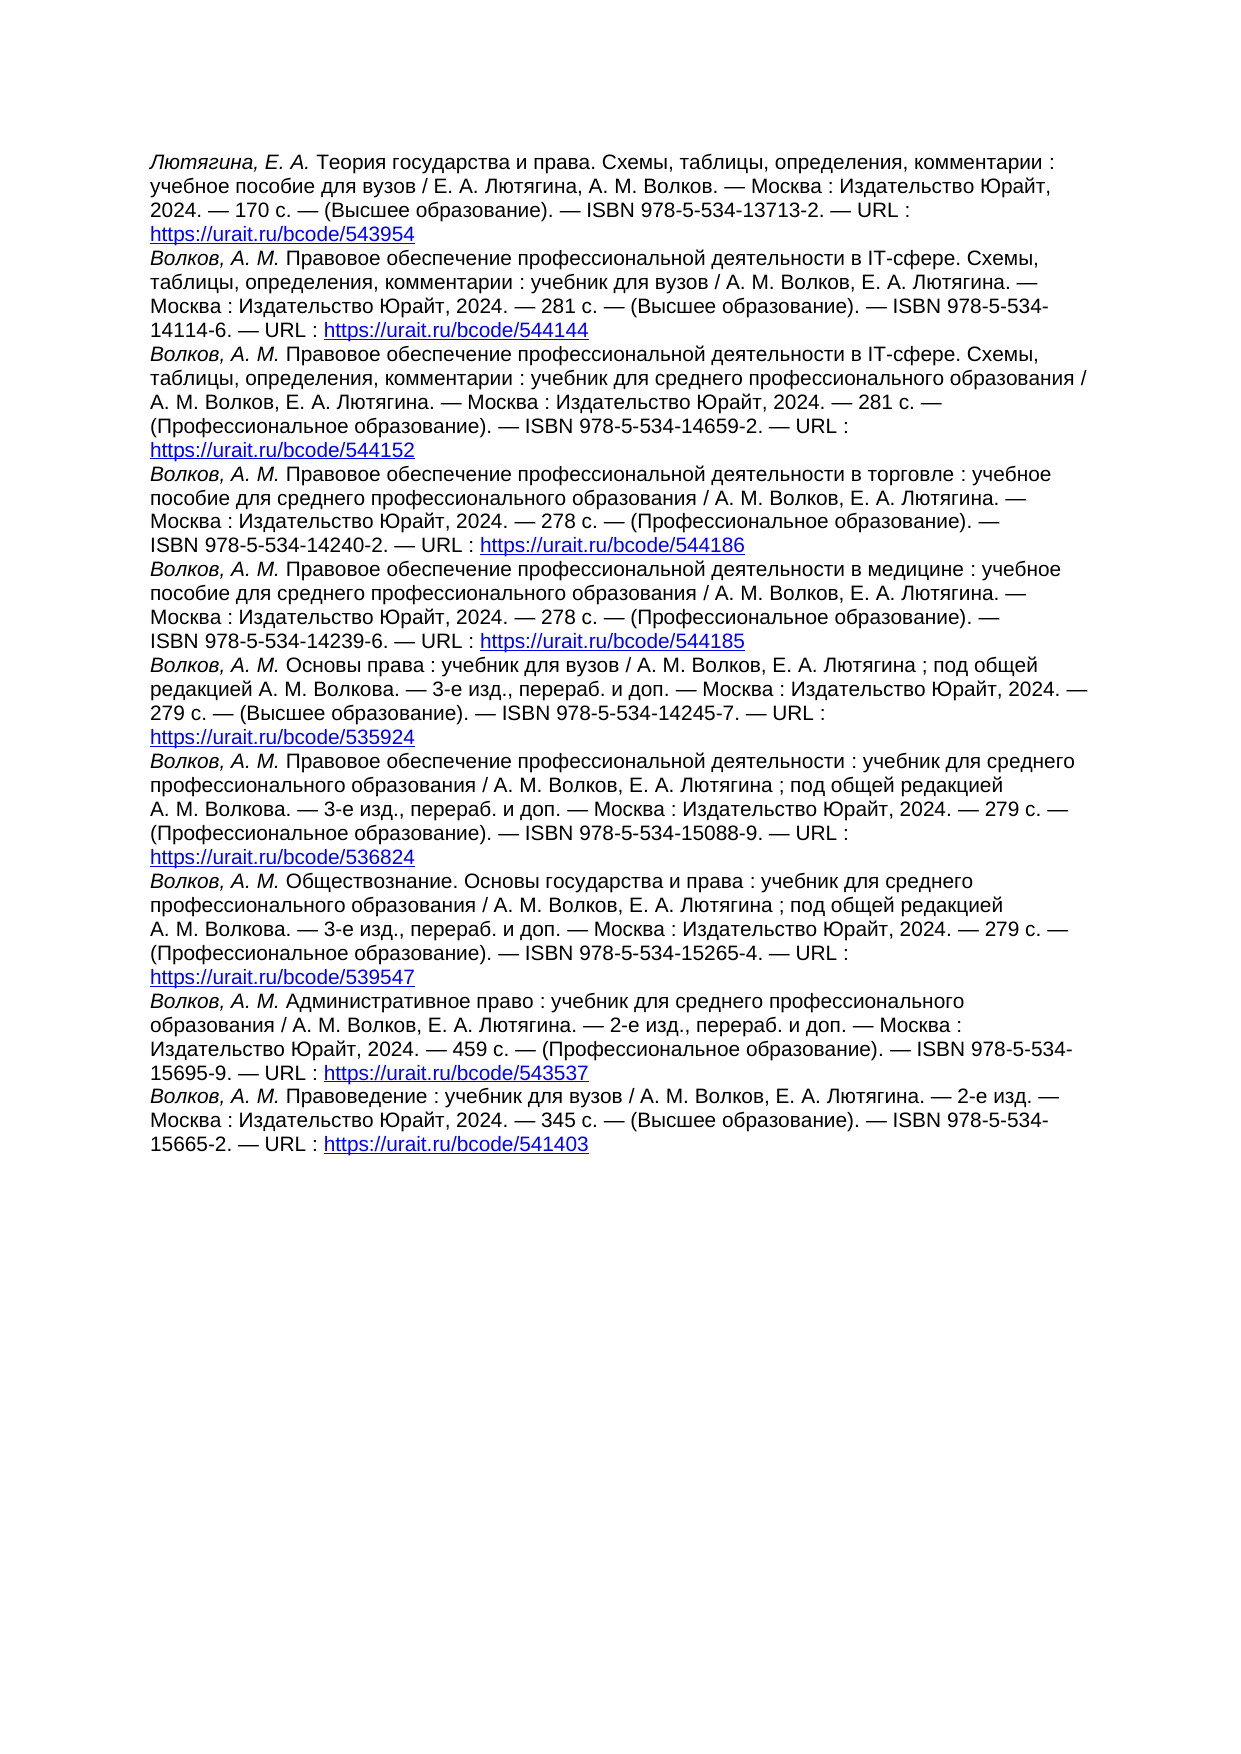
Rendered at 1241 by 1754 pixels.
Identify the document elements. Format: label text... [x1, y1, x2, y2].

text Волков, А. М. Обществознание. Основы государства и права : учебник для среднего профессионального образования / А. М. Волков, Е. А. Лютягина ; под общей редакцией А. М. Волкова. — 3-е изд., перераб. и доп. — Москва : Издательство Юрайт, 2024. — 279 с. — (Профессиональное образование). — ISBN 978-5-534-15265-4. — URL : https://urait.ru/bcode/539547 [150, 869, 1090, 988]
text Волков, А. М. Правовое обеспечение профессиональной деятельности в IT-сфере. Схемы, таблицы, определения, комментарии : учебник для среднего профессионального образования / А. М. Волков, Е. А. Лютягина. — Москва : Издательство Юрайт, 2024. — 281 с. — (Профессиональное образование). — ISBN 978-5-534-14659-2. — URL : https://urait.ru/bcode/544152 [150, 342, 1090, 461]
text Волков, А. М. Правовое обеспечение профессиональной деятельности в торговле : учебное пособие для среднего профессионального образования / А. М. Волков, Е. А. Лютягина. — Москва : Издательство Юрайт, 2024. — 278 с. — (Профессиональное образование). — ISBN 978-5-534-14240-2. — URL : https://urait.ru/bcode/544186 [150, 461, 1090, 557]
text Волков, А. М. Основы права : учебник для вузов / А. М. Волков, Е. А. Лютягина ; под общей редакцией А. М. Волкова. — 3-е изд., перераб. и доп. — Москва : Издательство Юрайт, 2024. — 279 с. — (Высшее образование). — ISBN 978-5-534-14245-7. — URL : https://urait.ru/bcode/535924 [150, 653, 1090, 749]
text Волков, А. М. Административное право : учебник для среднего профессионального образования / А. М. Волков, Е. А. Лютягина. — 2-е изд., перераб. и доп. — Москва : Издательство Юрайт, 2024. — 459 с. — (Профессиональное образование). — ISBN 978-5-534-15695-9. — URL : https://urait.ru/bcode/543537 [150, 988, 1090, 1084]
text Волков, А. М. Правоведение : учебник для вузов / А. М. Волков, Е. А. Лютягина. — 2-е изд. — Москва : Издательство Юрайт, 2024. — 345 с. — (Высшее образование). — ISBN 978-5-534-15665-2. — URL : https://urait.ru/bcode/541403 [150, 1084, 1090, 1156]
text Лютягина, Е. А. Теория государства и права. Схемы, таблицы, определения, комментарии : учебное пособие для вузов / Е. А. Лютягина, А. М. Волков. — Москва : Издательство Юрайт, 2024. — 170 с. — (Высшее образование). — ISBN 978-5-534-13713-2. — URL : https://urait.ru/bcode/543954 [150, 150, 1090, 246]
text Волков, А. М. Правовое обеспечение профессиональной деятельности в IT-сфере. Схемы, таблицы, определения, комментарии : учебник для вузов / А. М. Волков, Е. А. Лютягина. — Москва : Издательство Юрайт, 2024. — 281 с. — (Высшее образование). — ISBN 978-5-534-14114-6. — URL : https://urait.ru/bcode/544144 [150, 246, 1090, 342]
text Волков, А. М. Правовое обеспечение профессиональной деятельности в медицине : учебное пособие для среднего профессионального образования / А. М. Волков, Е. А. Лютягина. — Москва : Издательство Юрайт, 2024. — 278 с. — (Профессиональное образование). — ISBN 978-5-534-14239-6. — URL : https://urait.ru/bcode/544185 [150, 557, 1090, 653]
text Волков, А. М. Правовое обеспечение профессиональной деятельности : учебник для среднего профессионального образования / А. М. Волков, Е. А. Лютягина ; под общей редакцией А. М. Волкова. — 3-е изд., перераб. и доп. — Москва : Издательство Юрайт, 2024. — 279 с. — (Профессиональное образование). — ISBN 978-5-534-15088-9. — URL : https://urait.ru/bcode/536824 [150, 749, 1090, 869]
